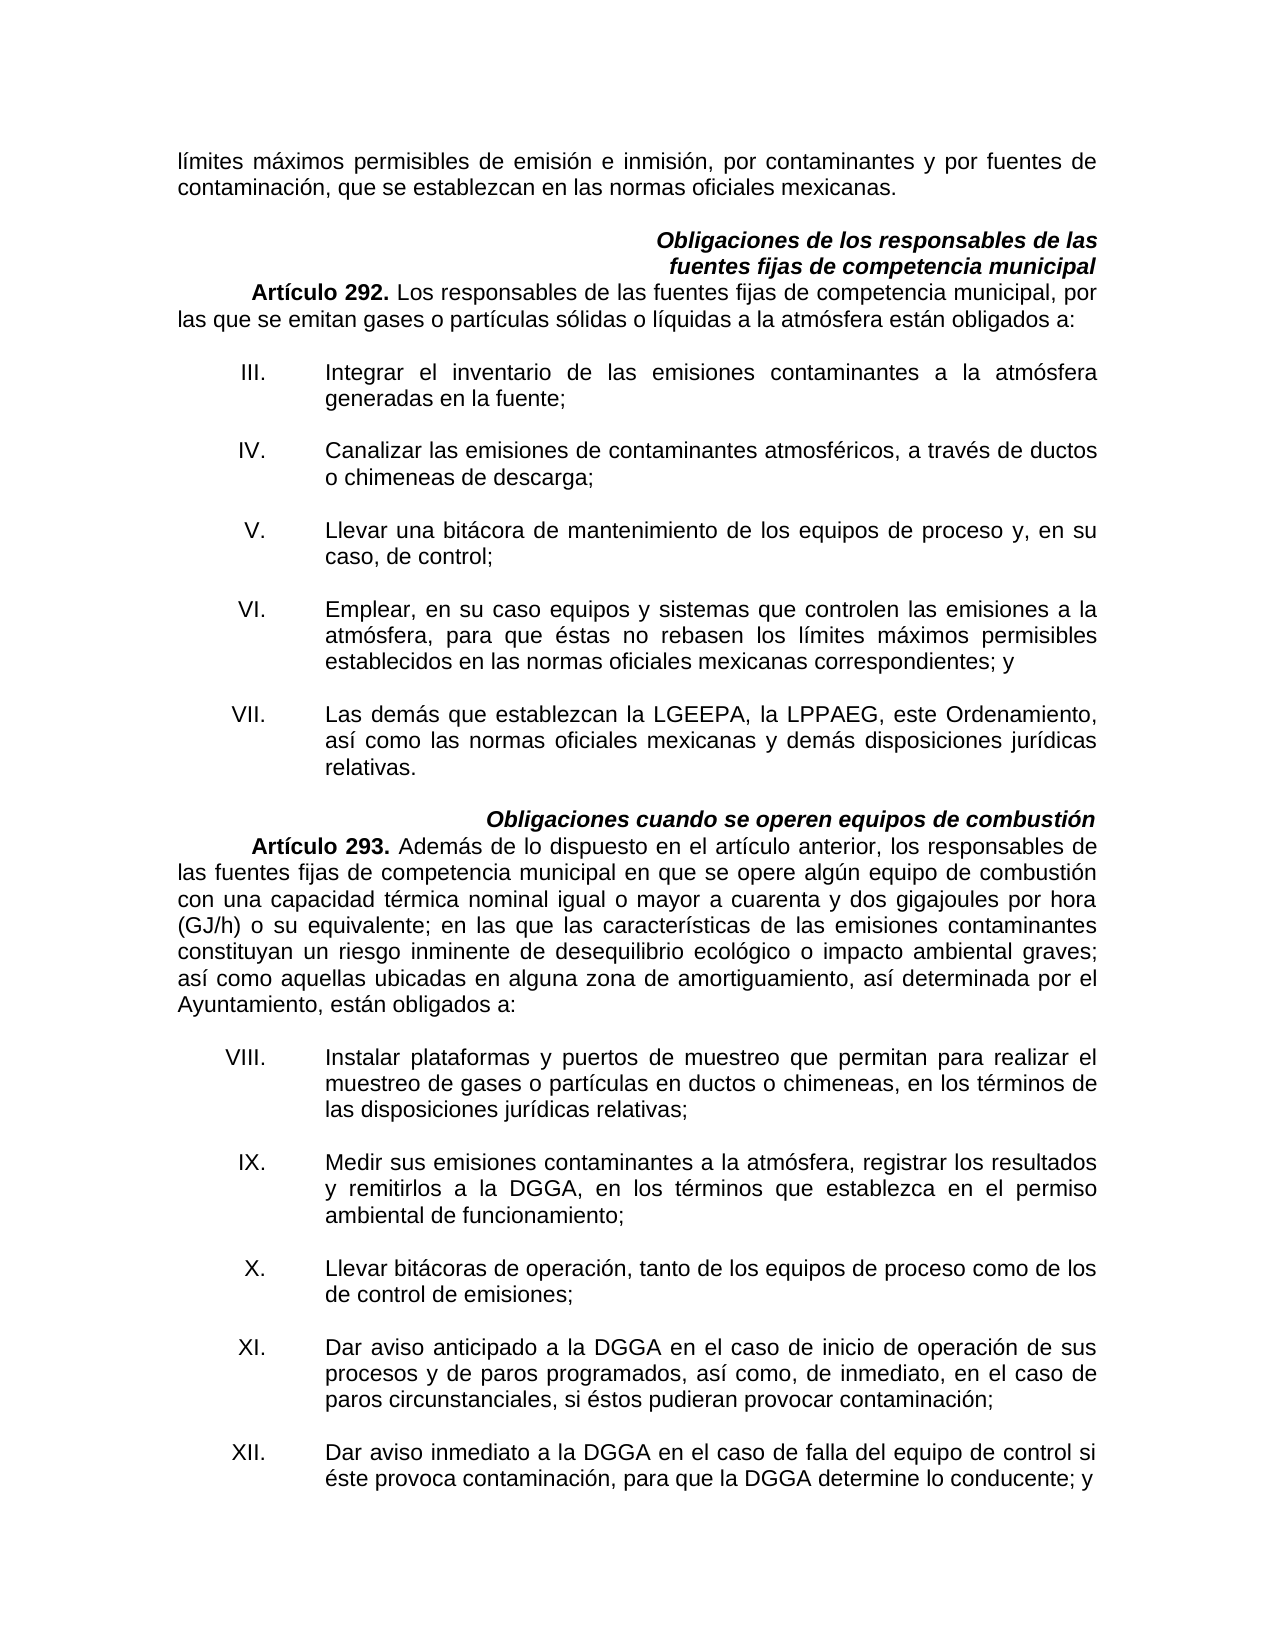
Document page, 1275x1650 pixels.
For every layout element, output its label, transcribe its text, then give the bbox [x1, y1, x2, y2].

text Artículo 293. Además de lo dispuesto en el artículo anterior, los responsables de las fuentes fijas de competencia municipal en que se opere algún equipo de combustión con una capacidad térmica nominal igual o mayor a cuarenta y dos gigajoules por hora (GJ/h) o su equivalente; en las que las características de las emisiones contaminantes constituyan un riesgo inminente de desequilibrio ecológico o impacto ambiental graves; así como aquellas ubicadas en alguna zona de amortiguamiento, así determinada por el Ayuntamiento, están obligados a: [177, 833, 1098, 1017]
list Instalar plataformas y puertos de muestreo que permitan para realizar el muestreo de gases o partículas en ductos o chimeneas, en los términos de las disposiciones jurídicas relativas; [266, 1044, 1098, 1123]
text fuentes fijas de competencia municipal [177, 253, 1098, 279]
list Emplear, en su caso equipos y sistemas que controlen las emisiones a la atmósfera, para que éstas no rebasen los límites máximos permisibles establecidos en las normas oficiales mexicanas correspondientes; y [266, 596, 1098, 675]
list Integrar el inventario de las emisiones contaminantes a la atmósfera generadas en la fuente; [266, 358, 1098, 411]
list Las demás que establezcan la LGEEPA, la LPPAEG, este Ordenamiento, así como las normas oficiales mexicanas y demás disposiciones jurídicas relativas. [266, 701, 1098, 780]
list Medir sus emisiones contaminantes a la atmósfera, registrar los resultados y remitirlos a la DGGA, en los términos que establezca en el permiso ambiental de funcionamiento; [266, 1149, 1098, 1228]
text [177, 148, 1098, 200]
list Canalizar las emisiones de contaminantes atmosféricos, a través de ductos o chimeneas de descarga; [266, 437, 1098, 490]
list Dar aviso inmediato a la DGGA en el caso de falla del equipo de control si éste provoca contaminación, para que la DGGA determine lo conducente; y [266, 1439, 1098, 1492]
text Obligaciones de los responsables de las [177, 227, 1098, 253]
text Artículo 292. Los responsables de las fuentes fijas de competencia municipal, por las que se emitan gases o partículas sólidas o líquidas a la atmósfera están obligados a: [177, 279, 1098, 332]
list Llevar bitácoras de operación, tanto de los equipos de proceso como de los de control de emisiones; [266, 1254, 1098, 1307]
text Obligaciones cuando se operen equipos de combustión [177, 806, 1098, 833]
list Llevar una bitácora de mantenimiento de los equipos de proceso y, en su caso, de control; [266, 517, 1098, 569]
list Dar aviso anticipado a la DGGA en el caso de inicio de operación de sus procesos y de paros programados, así como, de inmediato, en el caso de paros circunstanciales, si éstos pudieran provocar contaminación; [266, 1333, 1098, 1413]
